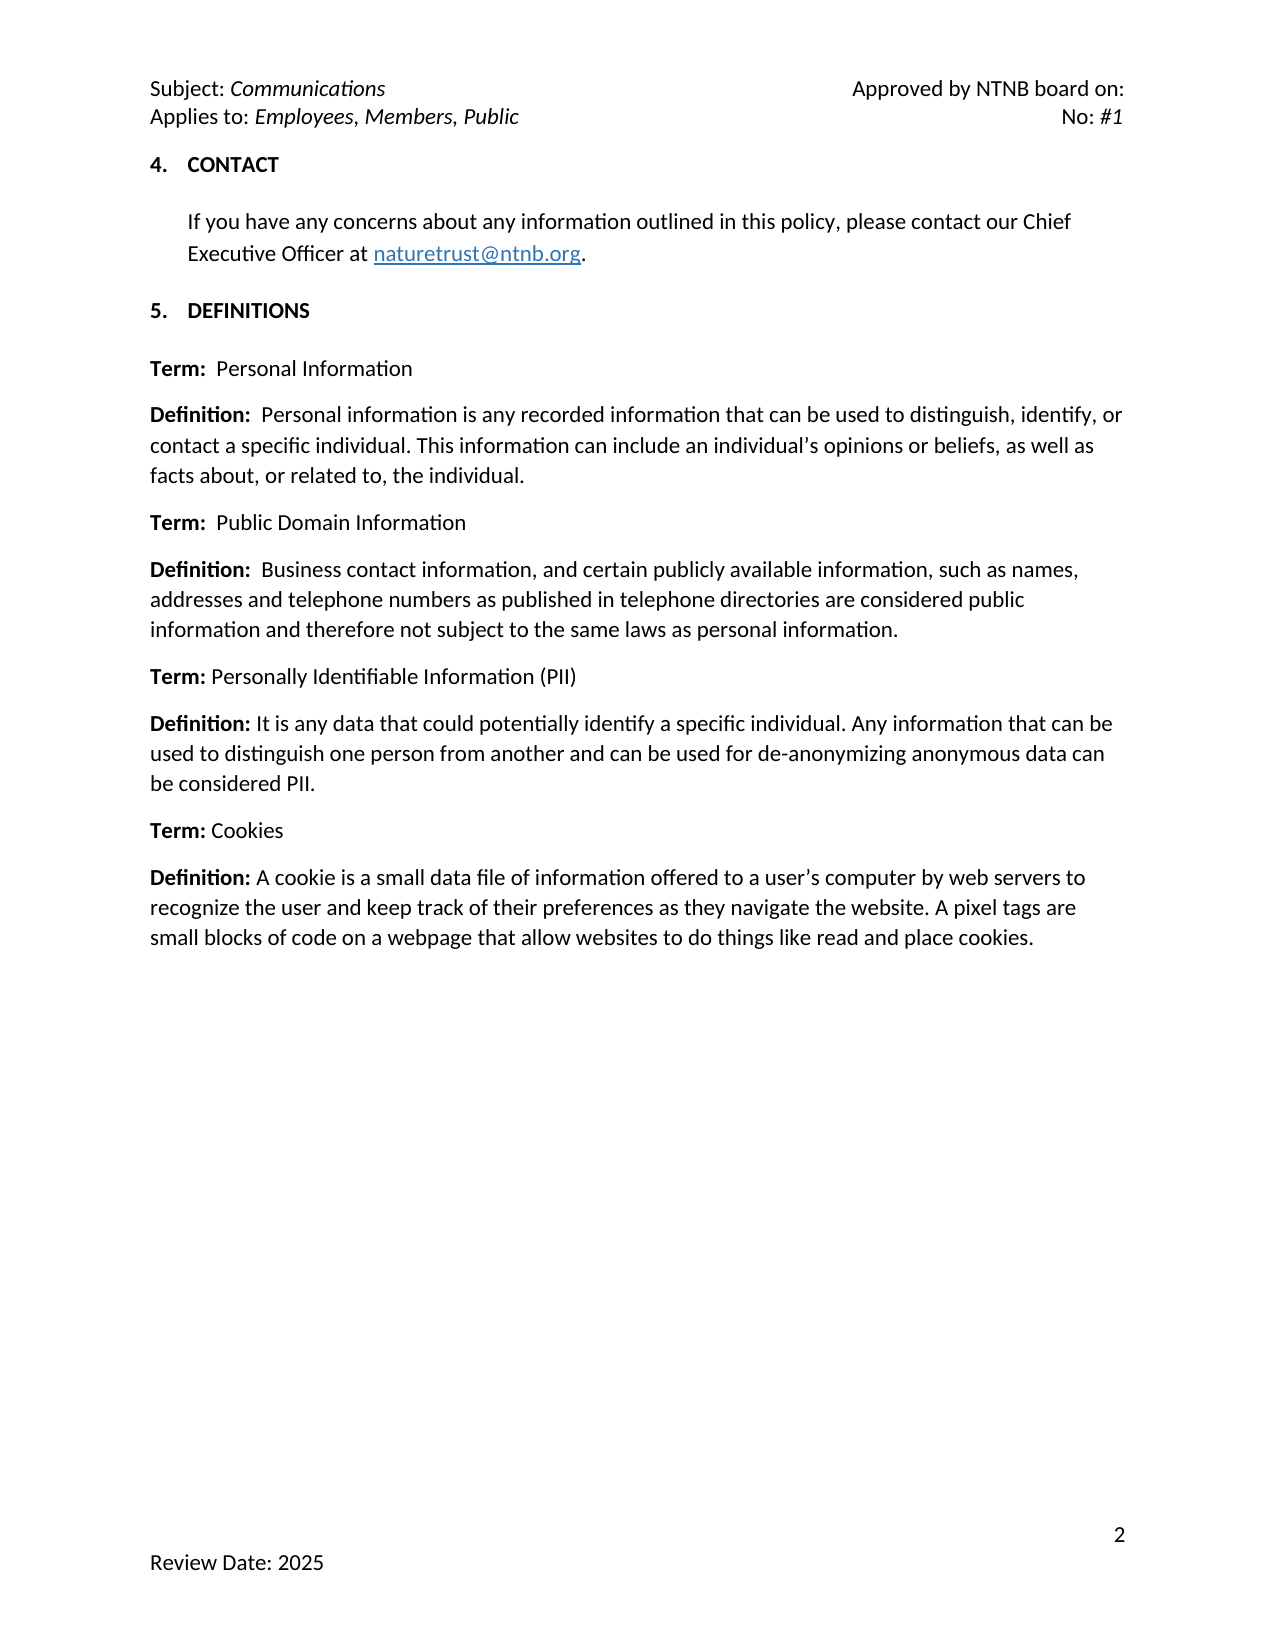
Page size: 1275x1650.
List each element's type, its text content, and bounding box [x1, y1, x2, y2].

text Definition: Personal information is any recorded information that can be used to distinguish, identify, or contact a specific individual. This information can include an individual’s opinions or beliefs, as well as facts about, or related to, the individual. [150, 401, 1125, 489]
text Definition: A cookie is a small data file of information offered to a user’s computer by web servers to recognize the user and keep track of their preferences as they navigate the website. A pixel tags are small blocks of code on a webpage that allow websites to do things like read and place cookies. [150, 863, 1125, 952]
text Term: Cookies [150, 816, 1125, 844]
list If you have any concerns about any information outlined in this policy, please contact our Chief Executive Officer at naturetrust@ntnb.org. [187, 207, 1125, 267]
text Definition: It is any data that could potentially identify a specific individual. Any information that can be used to distinguish one person from another and can be used for de-anonymizing anonymous data can be considered PII. [150, 709, 1125, 797]
text Term: Public Domain Information [150, 508, 1125, 536]
text Term: Personal Information [150, 354, 1125, 382]
text Term: Personally Identifiable Information (PII) [150, 662, 1125, 690]
text Definition: Business contact information, and certain publicly available information, such as names, addresses and telephone numbers as published in telephone directories are considered public information and therefore not subject to the same laws as personal information. [150, 555, 1125, 643]
list DEFINITIONS [150, 297, 1125, 324]
list CONTACT [150, 150, 1125, 178]
